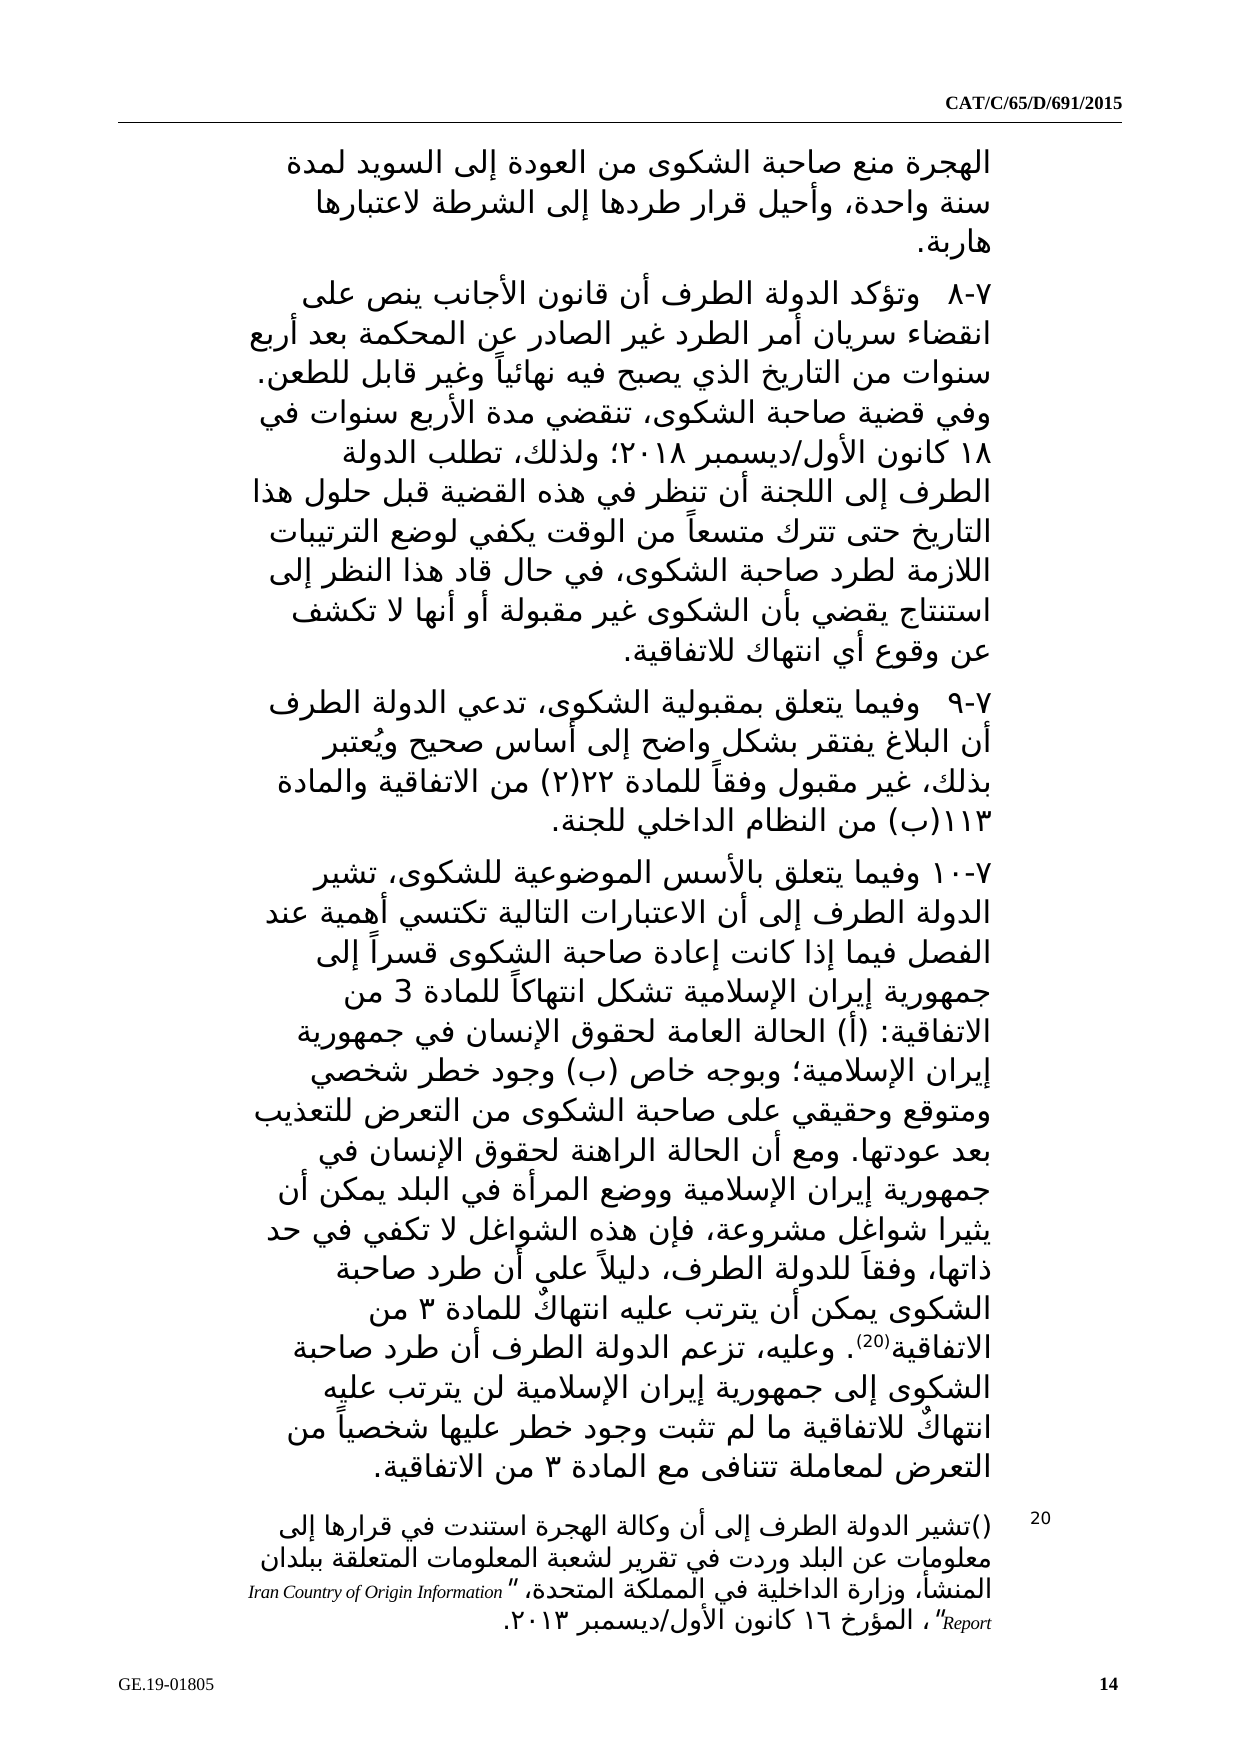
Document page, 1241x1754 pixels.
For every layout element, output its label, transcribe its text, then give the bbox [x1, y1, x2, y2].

text ٧-٩ وفيما يتعلق بمقبولية الشكوى، تدعي الدولة الطرف أن البلاغ يفتقر بشكل واضح إلى أساس صحيح ويُعتبر بذلك، غير مقبول وفقاً للمادة ٢٢(٢) من الاتفاقية والمادة ١١٣(ب) من النظام الداخلي للجنة. [248, 681, 992, 840]
text ٧-٨ وتؤكد الدولة الطرف أن قانون الأجانب ينص على انقضاء سريان أمر الطرد غير الصادر عن المحكمة بعد أربع سنوات من التاريخ الذي يصبح فيه نهائياً وغير قابل للطعن. وفي قضية صاحبة الشكوى، تنقضي مدة الأربع سنوات في ١٨ كانون الأول/ديسمبر ٢٠١٨؛ ولذلك، تطلب الدولة الطرف إلى اللجنة أن تنظر في هذه القضية قبل حلول هذا التاريخ حتى تترك متسعاً من الوقت يكفي لوضع الترتيبات اللازمة لطرد صاحبة الشكوى، في حال قاد هذا النظر إلى استنتاج يقضي بأن الشكوى غير مقبولة أو أنها لا تكشف عن وقوع أي انتهاك للاتفاقية. [248, 273, 992, 669]
text ٧-١٠ وفيما يتعلق بالأسس الموضوعية للشكوى، تشير الدولة الطرف إلى أن الاعتبارات التالية تكتسي أهمية عند الفصل فيما إذا كانت إعادة صاحبة الشكوى قسراً إلى جمهورية إيران الإسلامية تشكل انتهاكاً للمادة 3 من الاتفاقية: (أ) الحالة العامة لحقوق الإنسان في جمهورية إيران الإسلامية؛ وبوجه خاص (ب) وجود خطر شخصي ومتوقع وحقيقي على صاحبة الشكوى من التعرض للتعذيب بعد عودتها. ومع أن الحالة الراهنة لحقوق الإنسان في جمهورية إيران الإسلامية ووضع المرأة في البلد يمكن أن يثيرا شواغل مشروعة، فإن هذه الشواغل لا تكفي في حد ذاتها، وفقاَ للدولة الطرف، دليلاً على أن طرد صاحبة الشكوى يمكن أن يترتب عليه انتهاكٌ للمادة ٣ من الاتفاقية(). وعليه، تزعم الدولة الطرف أن طرد صاحبة الشكوى إلى جمهورية إيران الإسلامية لن يترتب عليه انتهاكٌ للاتفاقية ما لم تثبت وجود خطر عليها شخصياً من التعرض لمعاملة تتنافى مع المادة ٣ من الاتفاقية. [248, 852, 992, 1486]
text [248, 142, 992, 261]
